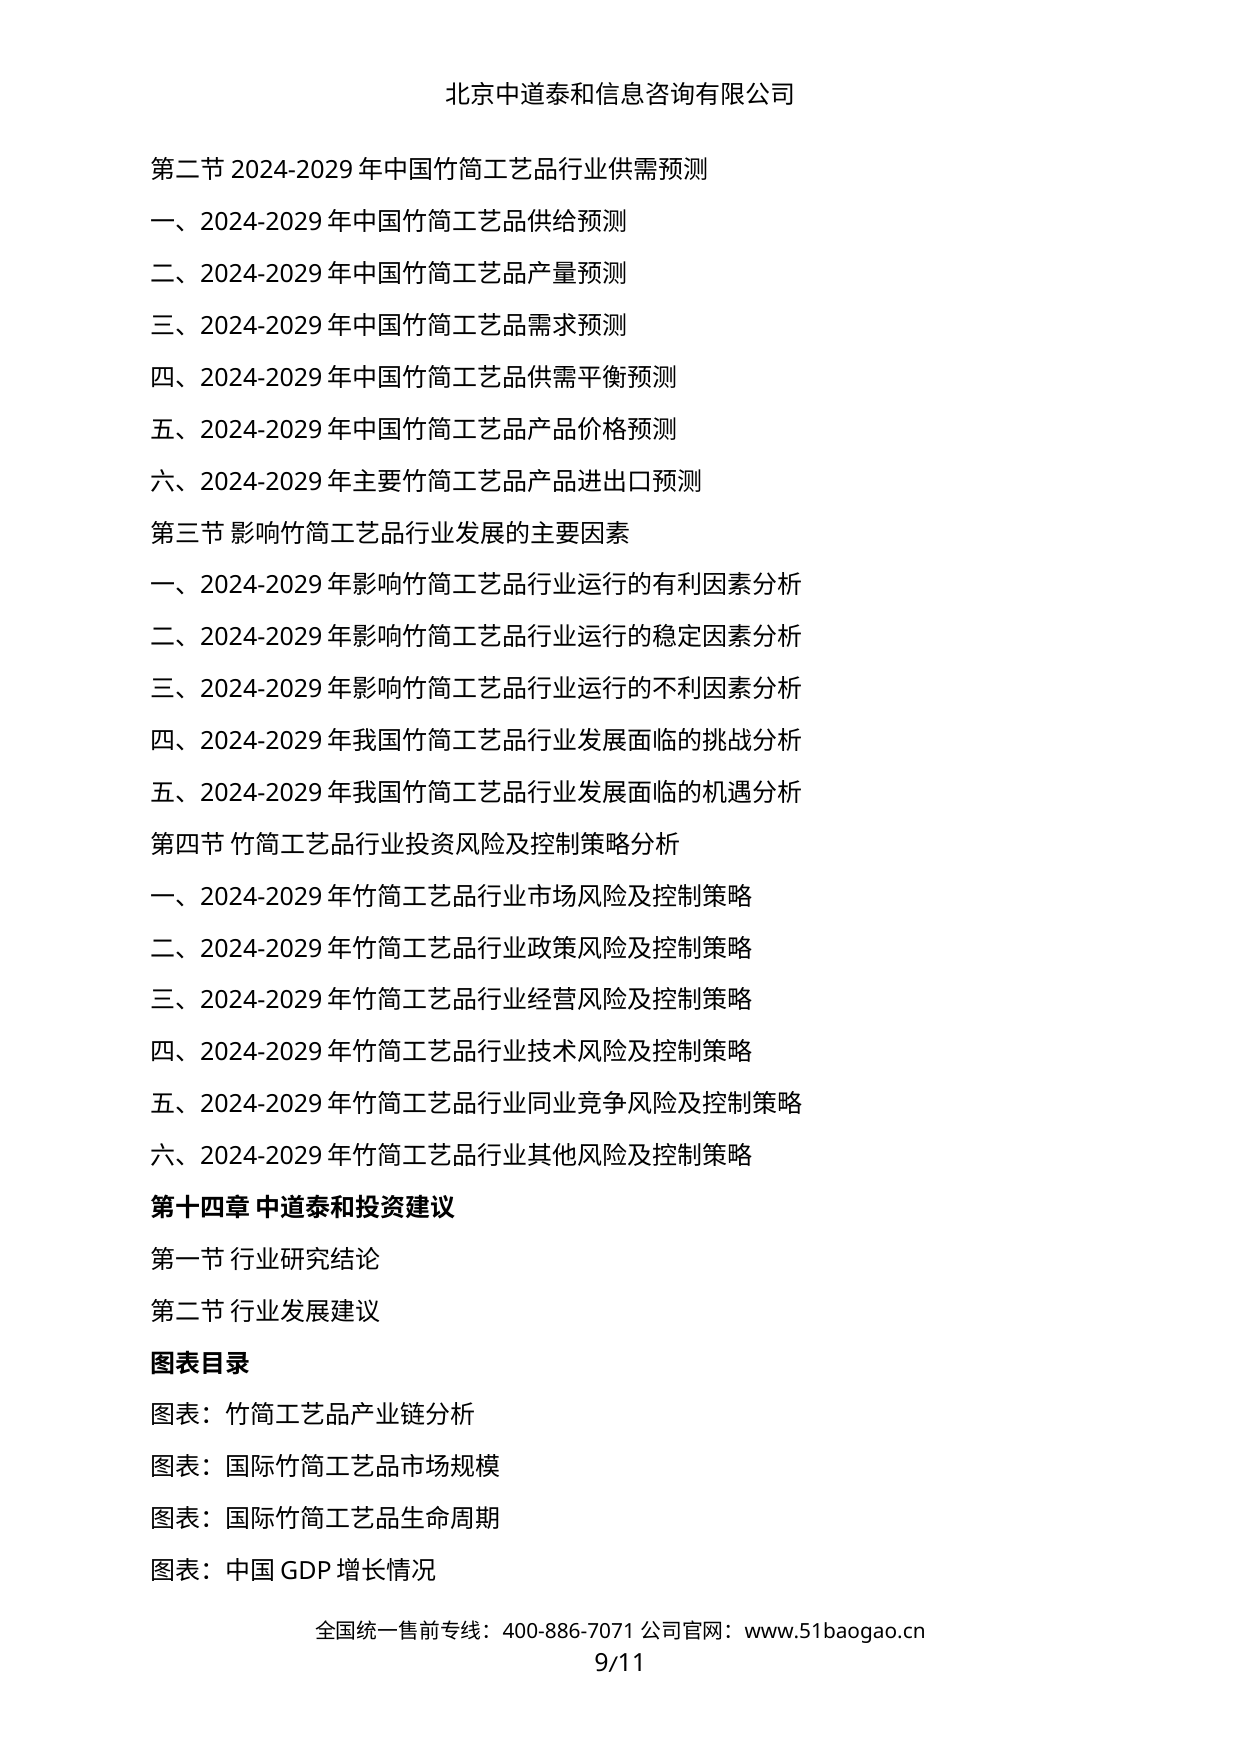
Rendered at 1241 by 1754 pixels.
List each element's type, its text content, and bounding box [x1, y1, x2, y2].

text 六、2024-2029年竹简工艺品行业其他风险及控制策略 [150, 1136, 1090, 1172]
text 五、2024-2029年中国竹简工艺品产品价格预测 [150, 409, 1090, 446]
text 第一节 行业研究结论 [150, 1239, 1090, 1276]
text 图表目录 [150, 1343, 1090, 1379]
text 第四节 竹简工艺品行业投资风险及控制策略分析 [150, 824, 1090, 861]
text 图表：中国GDP增长情况 [150, 1551, 1090, 1587]
text 第三节 影响竹简工艺品行业发展的主要因素 [150, 513, 1090, 549]
text 图表：国际竹简工艺品生命周期 [150, 1499, 1090, 1535]
text 三、2024-2029年中国竹简工艺品需求预测 [150, 306, 1090, 342]
text 四、2024-2029年竹简工艺品行业技术风险及控制策略 [150, 1032, 1090, 1068]
text 五、2024-2029年我国竹简工艺品行业发展面临的机遇分析 [150, 772, 1090, 809]
text 二、2024-2029年影响竹简工艺品行业运行的稳定因素分析 [150, 617, 1090, 653]
text 一、2024-2029年中国竹简工艺品供给预测 [150, 202, 1090, 238]
text 第二节 2024-2029年中国竹简工艺品行业供需预测 [150, 150, 1090, 186]
text 一、2024-2029年影响竹简工艺品行业运行的有利因素分析 [150, 565, 1090, 601]
text 三、2024-2029年影响竹简工艺品行业运行的不利因素分析 [150, 669, 1090, 705]
text 二、2024-2029年竹简工艺品行业政策风险及控制策略 [150, 928, 1090, 964]
text 第十四章 中道泰和投资建议 [150, 1187, 1090, 1224]
text 六、2024-2029年主要竹简工艺品产品进出口预测 [150, 461, 1090, 497]
text 图表：竹简工艺品产业链分析 [150, 1395, 1090, 1431]
text 一、2024-2029年竹简工艺品行业市场风险及控制策略 [150, 876, 1090, 912]
text 四、2024-2029年中国竹简工艺品供需平衡预测 [150, 357, 1090, 394]
text 二、2024-2029年中国竹简工艺品产量预测 [150, 254, 1090, 290]
text 三、2024-2029年竹简工艺品行业经营风险及控制策略 [150, 980, 1090, 1016]
text 四、2024-2029年我国竹简工艺品行业发展面临的挑战分析 [150, 721, 1090, 757]
text 图表：国际竹简工艺品市场规模 [150, 1447, 1090, 1483]
text 第二节 行业发展建议 [150, 1291, 1090, 1327]
text 五、2024-2029年竹简工艺品行业同业竞争风险及控制策略 [150, 1084, 1090, 1120]
